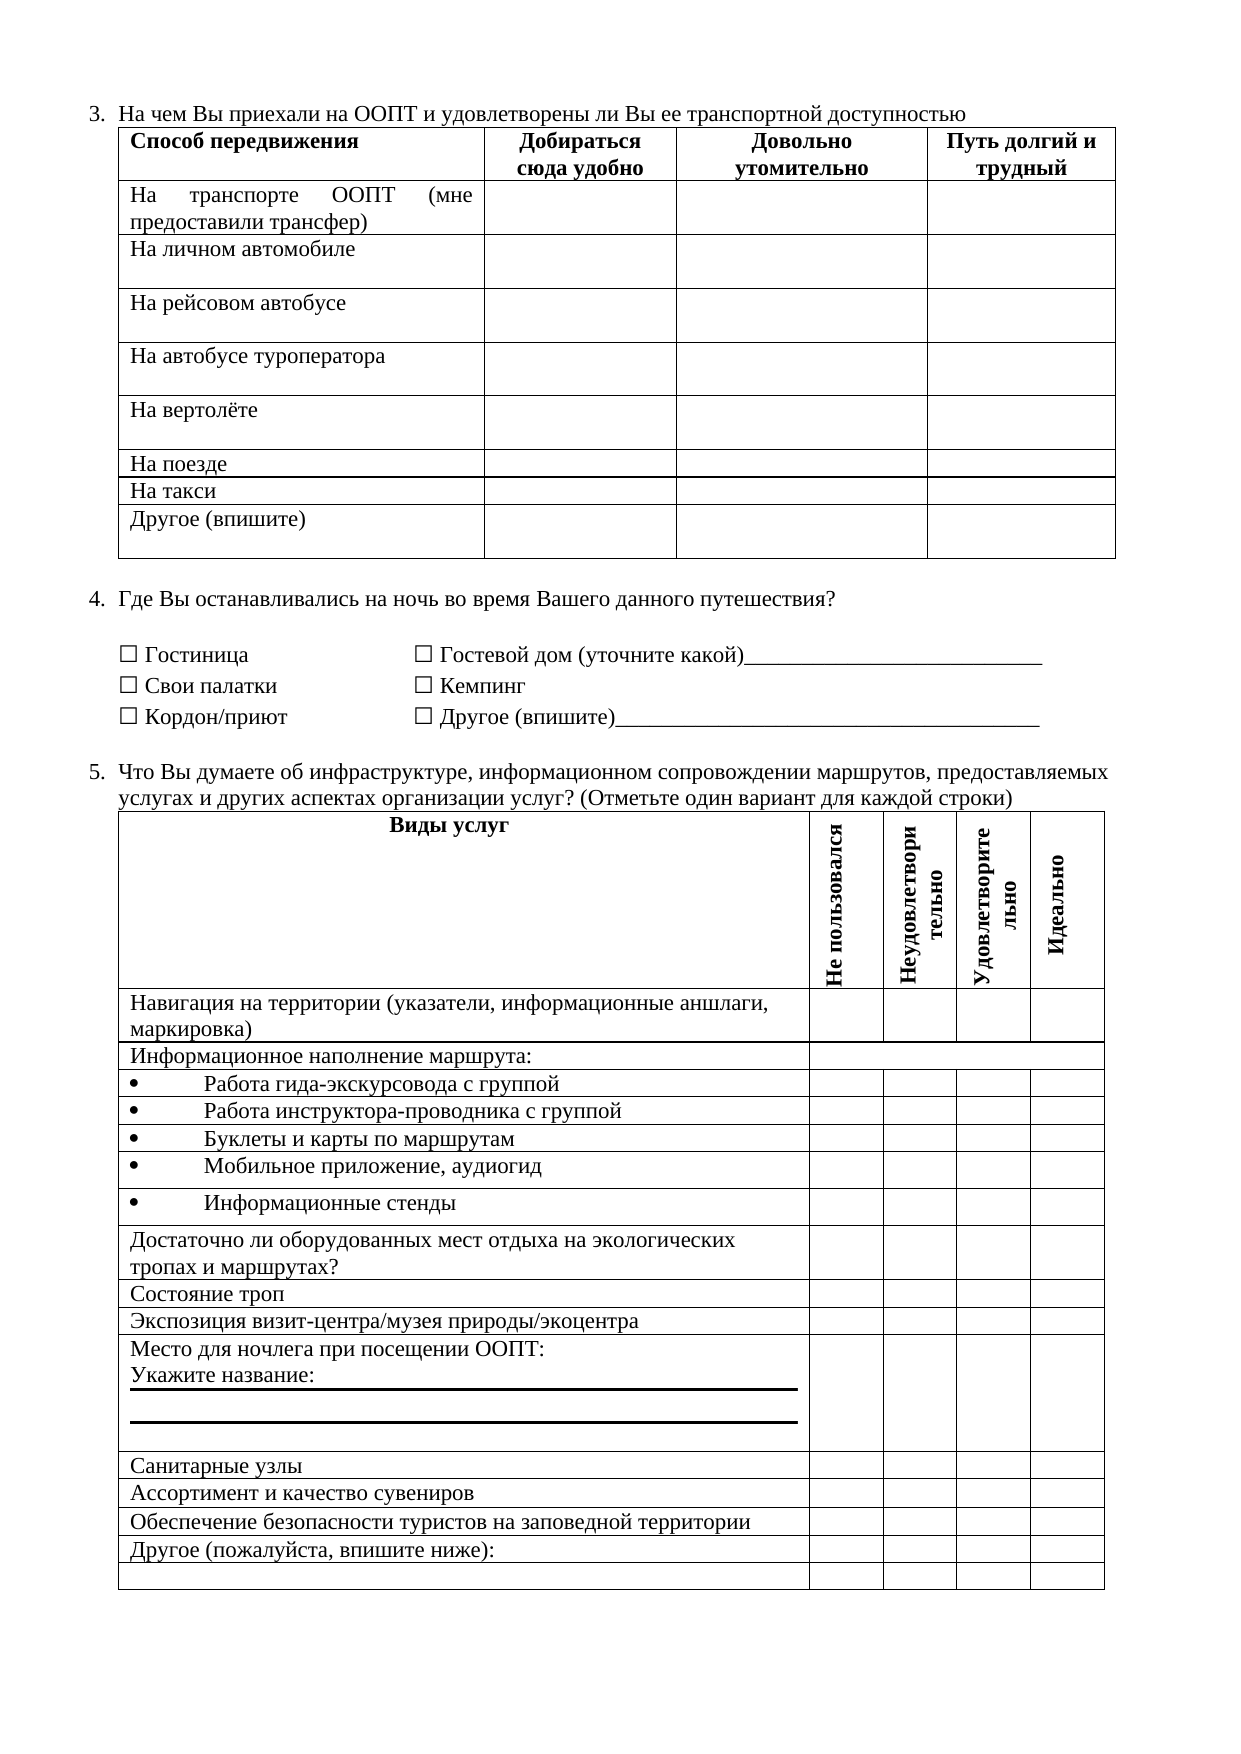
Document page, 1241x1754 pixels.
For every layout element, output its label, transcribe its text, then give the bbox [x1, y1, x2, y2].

table_cell [928, 505, 1115, 558]
table_cell На вертолёте [119, 396, 484, 449]
table_cell [957, 989, 1030, 1041]
table_cell [677, 289, 927, 342]
table_cell [810, 1308, 883, 1334]
table_cell [485, 478, 676, 504]
table_cell [485, 396, 676, 449]
table_cell [884, 1335, 956, 1451]
table_header Удовлетворительно [957, 812, 1030, 988]
table_cell Санитарные узлы [119, 1452, 809, 1478]
table_cell [810, 1152, 883, 1188]
list На чем Вы приехали на ООПТ и удовлетворены ли Вы ее транспортной доступностью [88, 100, 1152, 127]
table_cell [810, 1536, 883, 1562]
table_header Не пользовался [810, 812, 883, 988]
table_cell [928, 289, 1115, 342]
table_cell [1031, 1070, 1104, 1096]
table_cell [810, 1070, 883, 1096]
table_cell [884, 1308, 956, 1334]
table_cell Место для ночлега при посещении ООПТ: Укажите название: [119, 1335, 809, 1451]
table_cell [1031, 1479, 1104, 1507]
table_cell На личном автомобиле [119, 235, 484, 288]
table_cell [928, 396, 1115, 449]
list Где Вы останавливались на ночь во время Вашего данного путешествия? [88, 585, 1152, 611]
table_cell [884, 989, 956, 1041]
table_cell [884, 1125, 956, 1151]
table_cell [1031, 1189, 1104, 1225]
table_cell [884, 1226, 956, 1279]
table_cell [884, 1280, 956, 1307]
table_cell [957, 1536, 1030, 1562]
table_cell [957, 1280, 1030, 1307]
table_cell [957, 1452, 1030, 1478]
table_cell [119, 1563, 809, 1589]
table_cell [810, 1097, 883, 1124]
table_cell [810, 1452, 883, 1478]
table_cell [810, 1479, 883, 1507]
table_cell [810, 1508, 883, 1534]
table_cell [884, 1536, 956, 1562]
table_cell [677, 450, 927, 476]
table_cell [928, 343, 1115, 395]
table_cell [957, 1308, 1030, 1334]
table_cell [1031, 989, 1104, 1041]
table_cell [810, 1226, 883, 1279]
table_cell [884, 1563, 956, 1589]
table_cell [1031, 1097, 1104, 1124]
table_cell [884, 1070, 956, 1096]
table_header Довольно утомительно [677, 128, 927, 180]
table_cell [485, 289, 676, 342]
table_cell [957, 1152, 1030, 1188]
table_cell [485, 235, 676, 288]
table_cell Достаточно ли оборудованных мест отдыха на экологических тропах и маршрутах? [119, 1226, 809, 1279]
table_cell [1031, 1152, 1104, 1188]
table_cell [810, 1335, 883, 1451]
table_cell Другое (впишите) [119, 505, 484, 558]
table_cell [810, 1189, 883, 1225]
table_cell Навигация на территории (указатели, информационные аншлаги, маркировка) [119, 989, 809, 1041]
table_cell На поезде [119, 450, 484, 476]
table_cell [1031, 1536, 1104, 1562]
table_cell [1031, 1280, 1104, 1307]
table_cell [957, 1125, 1030, 1151]
table_cell На автобусе туроператора [119, 343, 484, 395]
table_cell Буклеты и карты по маршрутам [119, 1125, 809, 1151]
table_cell [957, 1070, 1030, 1096]
table_header Неудовлетворительно [884, 812, 956, 988]
table_cell [1031, 1125, 1104, 1151]
table_cell Информационное наполнение маршрута: [119, 1043, 809, 1069]
table_cell [485, 450, 676, 476]
table_cell [884, 1097, 956, 1124]
table_cell Обеспечение безопасности туристов на заповедной территории [119, 1508, 809, 1534]
table_cell Экспозиция визит-центра/музея природы/экоцентра [119, 1308, 809, 1334]
table_cell [677, 343, 927, 395]
table_header Способ передвижения [119, 128, 484, 180]
table_cell [957, 1479, 1030, 1507]
table_cell [485, 505, 676, 558]
table_cell [677, 396, 927, 449]
table_cell [884, 1508, 956, 1534]
table_cell [810, 1563, 883, 1589]
table_cell [957, 1335, 1030, 1451]
table_cell [928, 181, 1115, 234]
table_header Виды услуг [119, 812, 809, 988]
table_cell [485, 181, 676, 234]
table_cell Другое (пожалуйста, впишите ниже): [119, 1536, 809, 1562]
table_cell Мобильное приложение, аудиогид [119, 1152, 809, 1188]
table_cell [884, 1152, 956, 1188]
table_cell [810, 989, 883, 1041]
table_cell Работа инструктора-проводника с группой [119, 1097, 809, 1124]
table_cell [1031, 1508, 1104, 1534]
list ☐ Гостиница ☐ Гостевой дом (уточните какой)__________________________ [118, 638, 1152, 669]
list ☐ Кордон/приют ☐ Другое (впишите)_____________________________________ [118, 700, 1152, 731]
table_header Добираться сюда удобно [485, 128, 676, 180]
table_cell [928, 478, 1115, 504]
table_cell [810, 1280, 883, 1307]
table_cell [810, 1043, 1104, 1069]
table_cell [1031, 1563, 1104, 1589]
table_cell [957, 1563, 1030, 1589]
table_cell Состояние троп [119, 1280, 809, 1307]
table_cell [957, 1226, 1030, 1279]
table_cell [884, 1189, 956, 1225]
table_cell Работа гида-экскурсовода с группой [119, 1070, 809, 1096]
table_cell [928, 235, 1115, 288]
table_cell [957, 1508, 1030, 1534]
table_cell [957, 1097, 1030, 1124]
table_cell На рейсовом автобусе [119, 289, 484, 342]
table_cell [810, 1125, 883, 1151]
table_header Путь долгий и трудный [928, 128, 1115, 180]
table_cell Информационные стенды [119, 1189, 809, 1225]
list Что Вы думаете об инфраструктуре, информационном сопровождении маршрутов, предоставляемых услугах и других аспектах организации услуг? (Отметьте один вариант для каждой строки) [88, 758, 1152, 811]
table_cell [1031, 1308, 1104, 1334]
table_cell [1031, 1226, 1104, 1279]
table_cell [1031, 1452, 1104, 1478]
table_cell На такси [119, 478, 484, 504]
table_cell Ассортимент и качество сувениров [119, 1479, 809, 1507]
list ☐ Свои палатки ☐ Кемпинг [118, 669, 1152, 700]
table_cell [884, 1452, 956, 1478]
table_cell [928, 450, 1115, 476]
table_cell [677, 505, 927, 558]
table_cell На транспорте ООПТ (мне предоставили трансфер) [119, 181, 484, 234]
table_cell [957, 1189, 1030, 1225]
table_cell [1031, 1335, 1104, 1451]
table_header Идеально [1031, 812, 1104, 988]
table_cell [884, 1479, 956, 1507]
table_cell [485, 343, 676, 395]
table_cell [677, 478, 927, 504]
table_cell [677, 181, 927, 234]
table_cell [677, 235, 927, 288]
